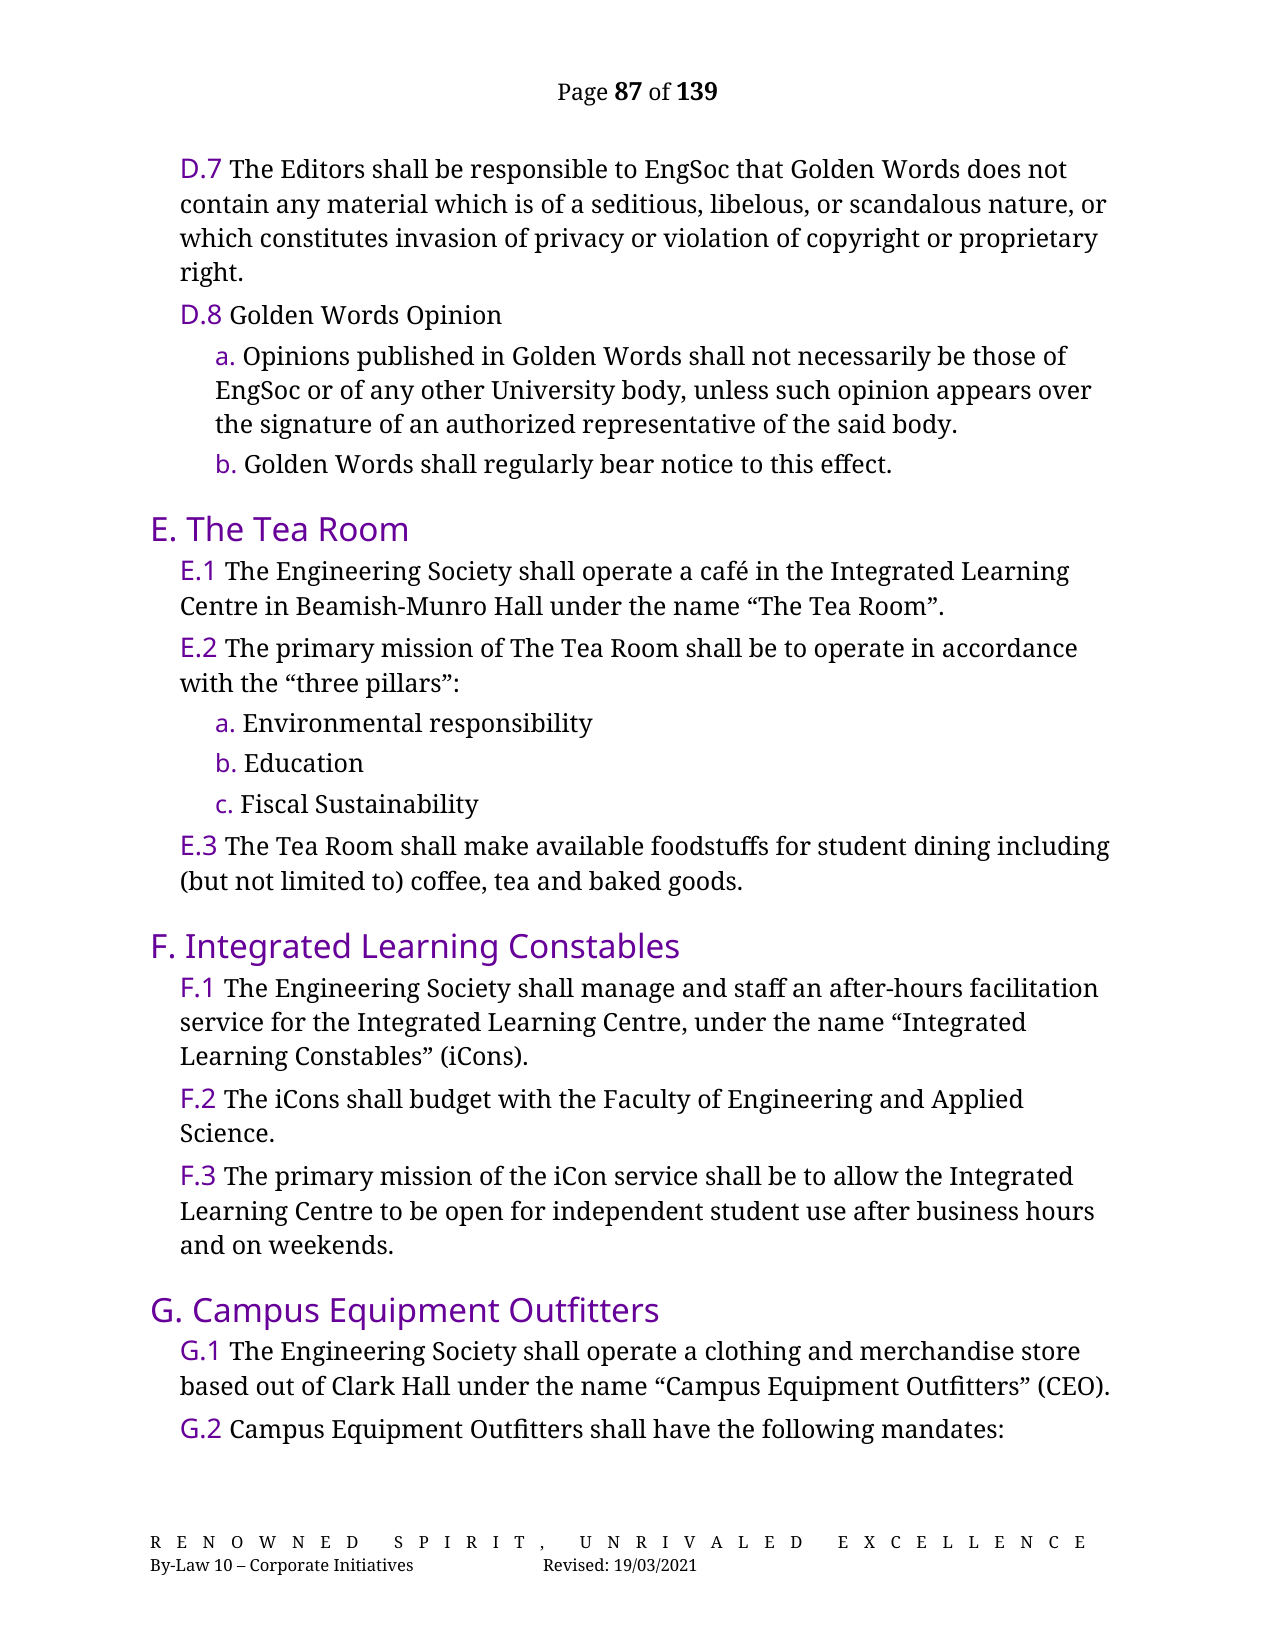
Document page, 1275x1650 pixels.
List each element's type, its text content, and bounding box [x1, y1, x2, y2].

list Education [215, 746, 1125, 780]
list The iCons shall budget with the Faculty of Engineering and Applied Science. [179, 1079, 1125, 1150]
list Golden Words Opinion [179, 295, 1125, 332]
list Opinions published in Golden Words shall not necessarily be those of EngSoc or of any other University body, unless such opinion appears over the signature of an authorized representative of the said body. [215, 338, 1125, 441]
list The Editors shall be responsible to EngSoc that Golden Words does not contain any material which is of a seditious, libelous, or scandalous nature, or which constitutes invasion of privacy or violation of copyright or proprietary right. [179, 150, 1125, 289]
list The primary mission of The Tea Room shall be to operate in accordance with the “three pillars”: [179, 628, 1125, 699]
list The Engineering Society shall operate a café in the Integrated Learning Centre in Beamish-Munro Hall under the name “The Tea Room”. [179, 551, 1125, 622]
list The Engineering Society shall operate a clothing and merchandise store based out of Clark Hall under the name “Campus Equipment Outfitters” (CEO). [179, 1332, 1125, 1403]
list Environmental responsibility [215, 706, 1125, 740]
list Golden Words shall regularly bear notice to this effect. [215, 447, 1125, 481]
list The Tea Room shall make available foodstuffs for student dining including (but not limited to) coffee, tea and baked goods. [179, 827, 1125, 898]
list The Engineering Society shall manage and staff an after-hours facilitation service for the Integrated Learning Centre, under the name “Integrated Learning Constables” (iCons). [179, 968, 1125, 1073]
list Campus Equipment Outfitters shall have the following mandates: [179, 1409, 1125, 1446]
list Fiscal Sustainability [215, 786, 1125, 820]
text Campus Equipment Outfitters [150, 1286, 1125, 1332]
text Integrated Learning Constables [150, 923, 1125, 968]
text The Tea Room [150, 506, 1125, 551]
list The primary mission of the iCon service shall be to allow the Integrated Learning Centre to be open for independent student use after business hours and on weekends. [179, 1156, 1125, 1261]
